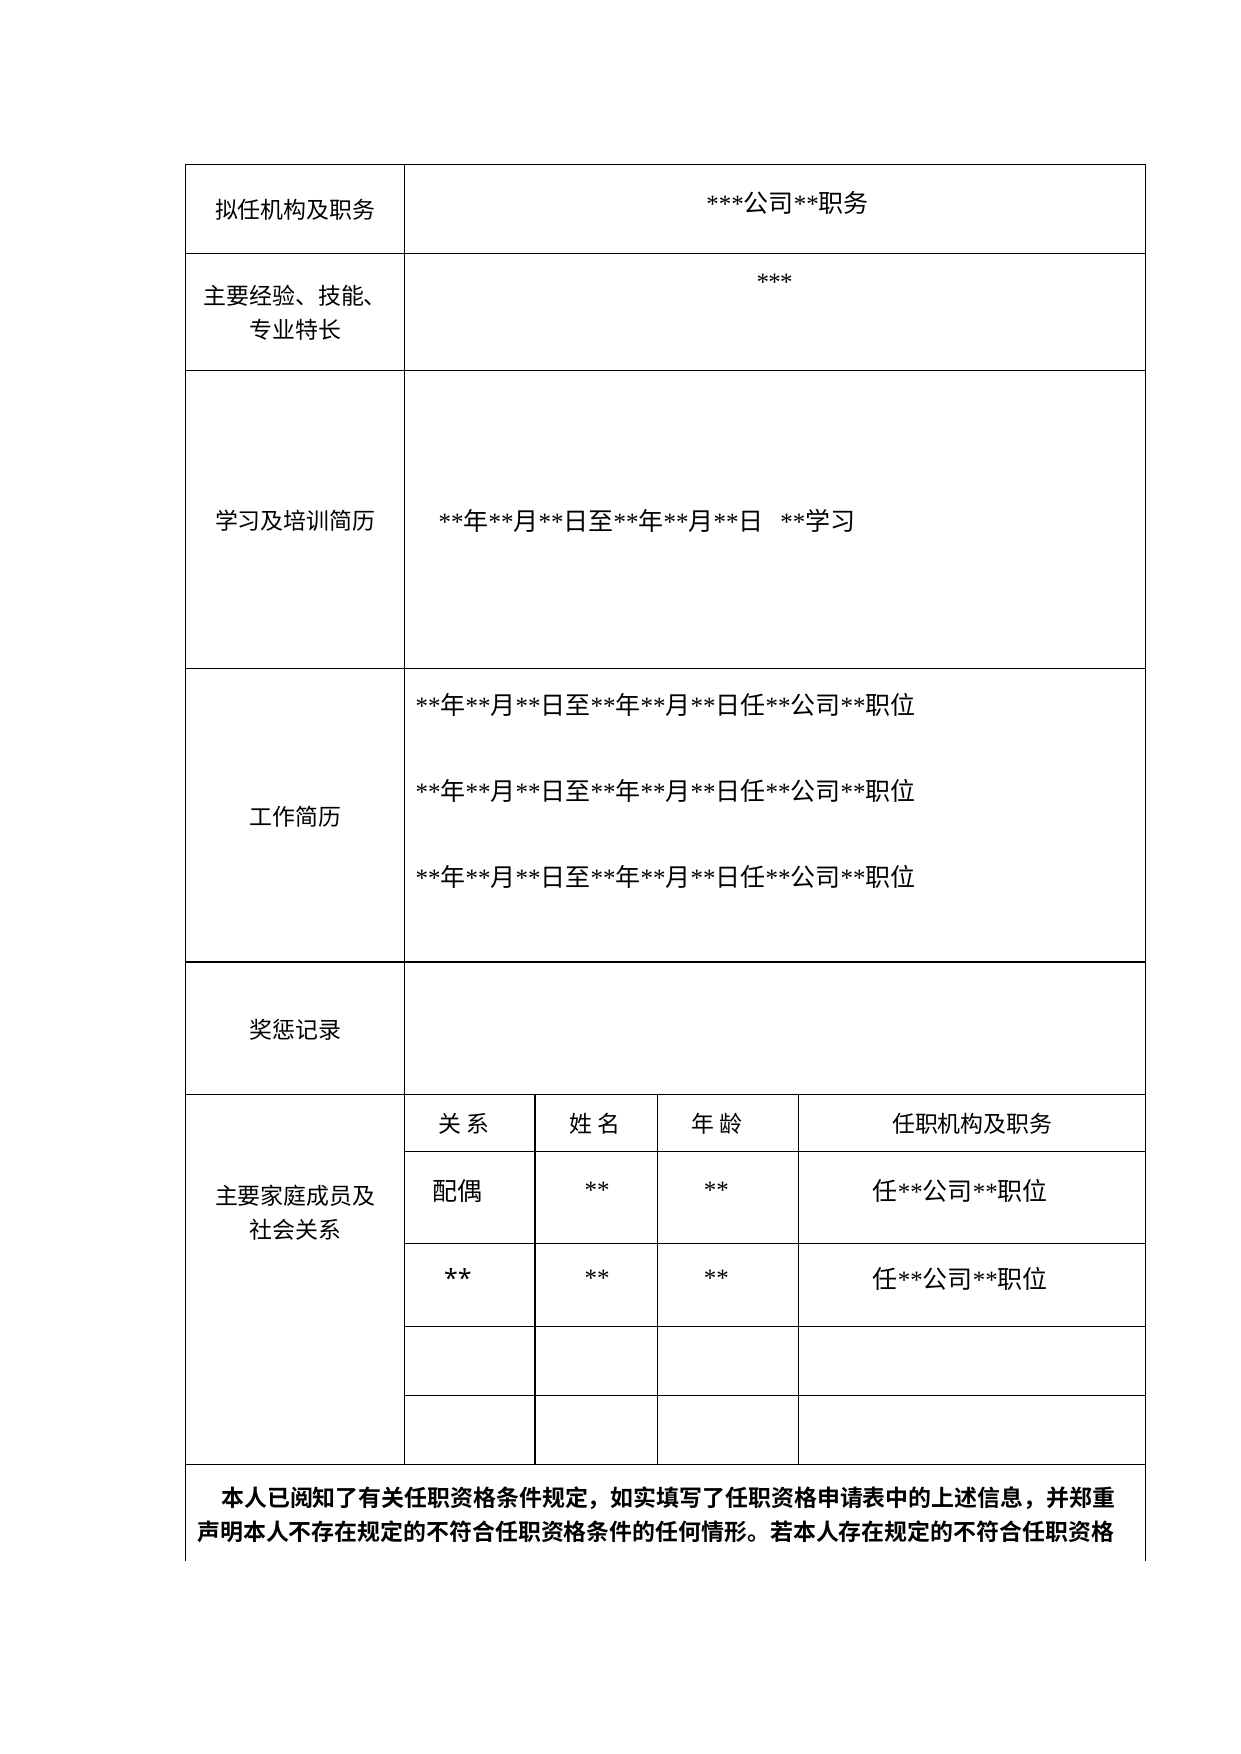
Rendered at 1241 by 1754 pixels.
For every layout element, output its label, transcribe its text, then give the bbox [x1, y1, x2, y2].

table_cell 拟任机构及职务 [186, 165, 404, 253]
table_cell [405, 1327, 534, 1395]
table_cell [658, 1396, 798, 1464]
table_cell [799, 1327, 1145, 1395]
table_cell 姓 名 [536, 1095, 657, 1151]
table_cell 工作简历 [186, 669, 404, 961]
table_cell 年 龄 [658, 1095, 798, 1151]
table_cell [536, 1396, 657, 1464]
table_cell [658, 1327, 798, 1395]
table_cell ** [536, 1244, 657, 1326]
table_cell 配偶 [405, 1152, 534, 1243]
table_cell ** [658, 1244, 798, 1326]
table_cell 主要家庭成员及 社会关系 [186, 1095, 404, 1464]
table_cell 本人已阅知了有关任职资格条件规定，如实填写了任职资格申请表中的上述信息，并郑重声明本人不存在规定的不符合任职资格条件的任何情形。若本人存在规定的不符合任职资格的任何情形，将接受监管机构不予核准本人任职资格的决定。 [186, 1465, 1145, 1561]
table_cell ** [536, 1152, 657, 1243]
table_cell *** [405, 254, 1145, 370]
table_cell 奖惩记录 [186, 963, 404, 1094]
table_cell [799, 1396, 1145, 1464]
table_cell [536, 1327, 657, 1395]
table_cell 关 系 [405, 1095, 534, 1151]
table_cell **年**月**日至**年**月**日任**公司**职位 **年**月**日至**年**月**日任**公司**职位 **年**月**日至**年**月**日任**公司**职位 [405, 669, 1145, 961]
table_cell ***公司**职务 [405, 165, 1145, 253]
table_cell ** [658, 1152, 798, 1243]
table_cell ** [405, 1244, 534, 1326]
table_cell **年**月**日至**年**月**日 **学习 [405, 371, 1145, 668]
table_cell 任职机构及职务 [799, 1095, 1145, 1151]
table_cell [405, 1396, 534, 1464]
table_cell 学习及培训简历 [186, 371, 404, 668]
table_cell [405, 963, 1145, 1094]
table_cell 任**公司**职位 [799, 1244, 1145, 1326]
table_cell 任**公司**职位 [799, 1152, 1145, 1243]
table_cell 主要经验、技能、 专业特长 [186, 254, 404, 370]
